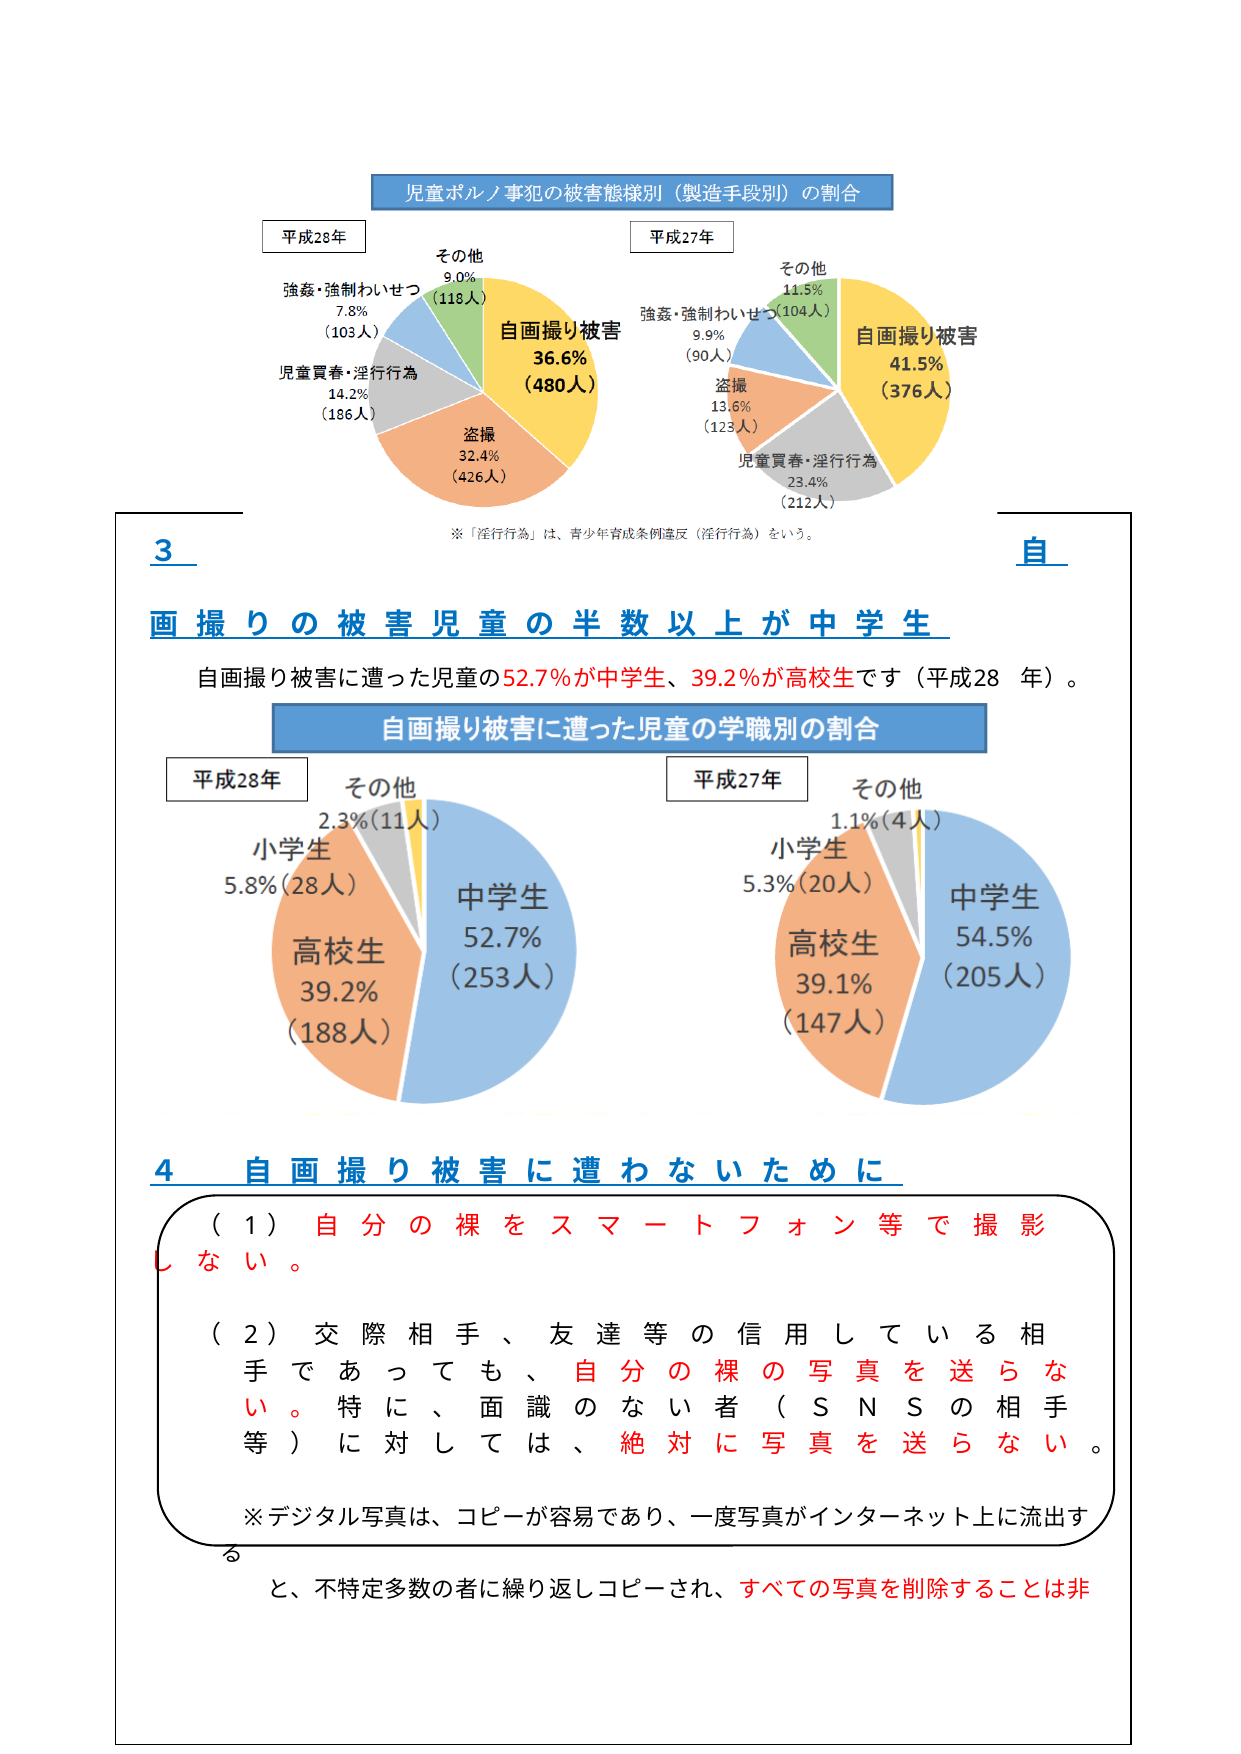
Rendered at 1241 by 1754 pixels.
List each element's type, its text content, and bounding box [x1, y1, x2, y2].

text ※デジタル写真は、コピーが容易であり、一度写真がインターネット上に流出する [196, 1536, 1091, 1570]
text ４ 自画撮り被害に遭わないために [149, 1132, 1091, 1205]
text ３ 自画撮りの被害児童の半数以上が中学生 [149, 514, 1091, 658]
text （2）交際相手、友達等の信用している相手であっても、自分の裸の写真を送らない。特に、面識のない者（ＳＮＳの相手等）に対しては、絶対に写真を送らない。 [173, 1314, 1091, 1460]
text （1）自分の裸をスマートフォン等で撮影しない。 [159, 1205, 1091, 1278]
text ※デジタル写真は、コピーが容易であり、一度写真がインターネット上に流出する [196, 1497, 1091, 1544]
text 自画撮り被害に遭った児童の52.7％が中学生、39.2％が高校生です（平成28年）。 [149, 658, 1091, 694]
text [196, 1570, 1091, 1606]
